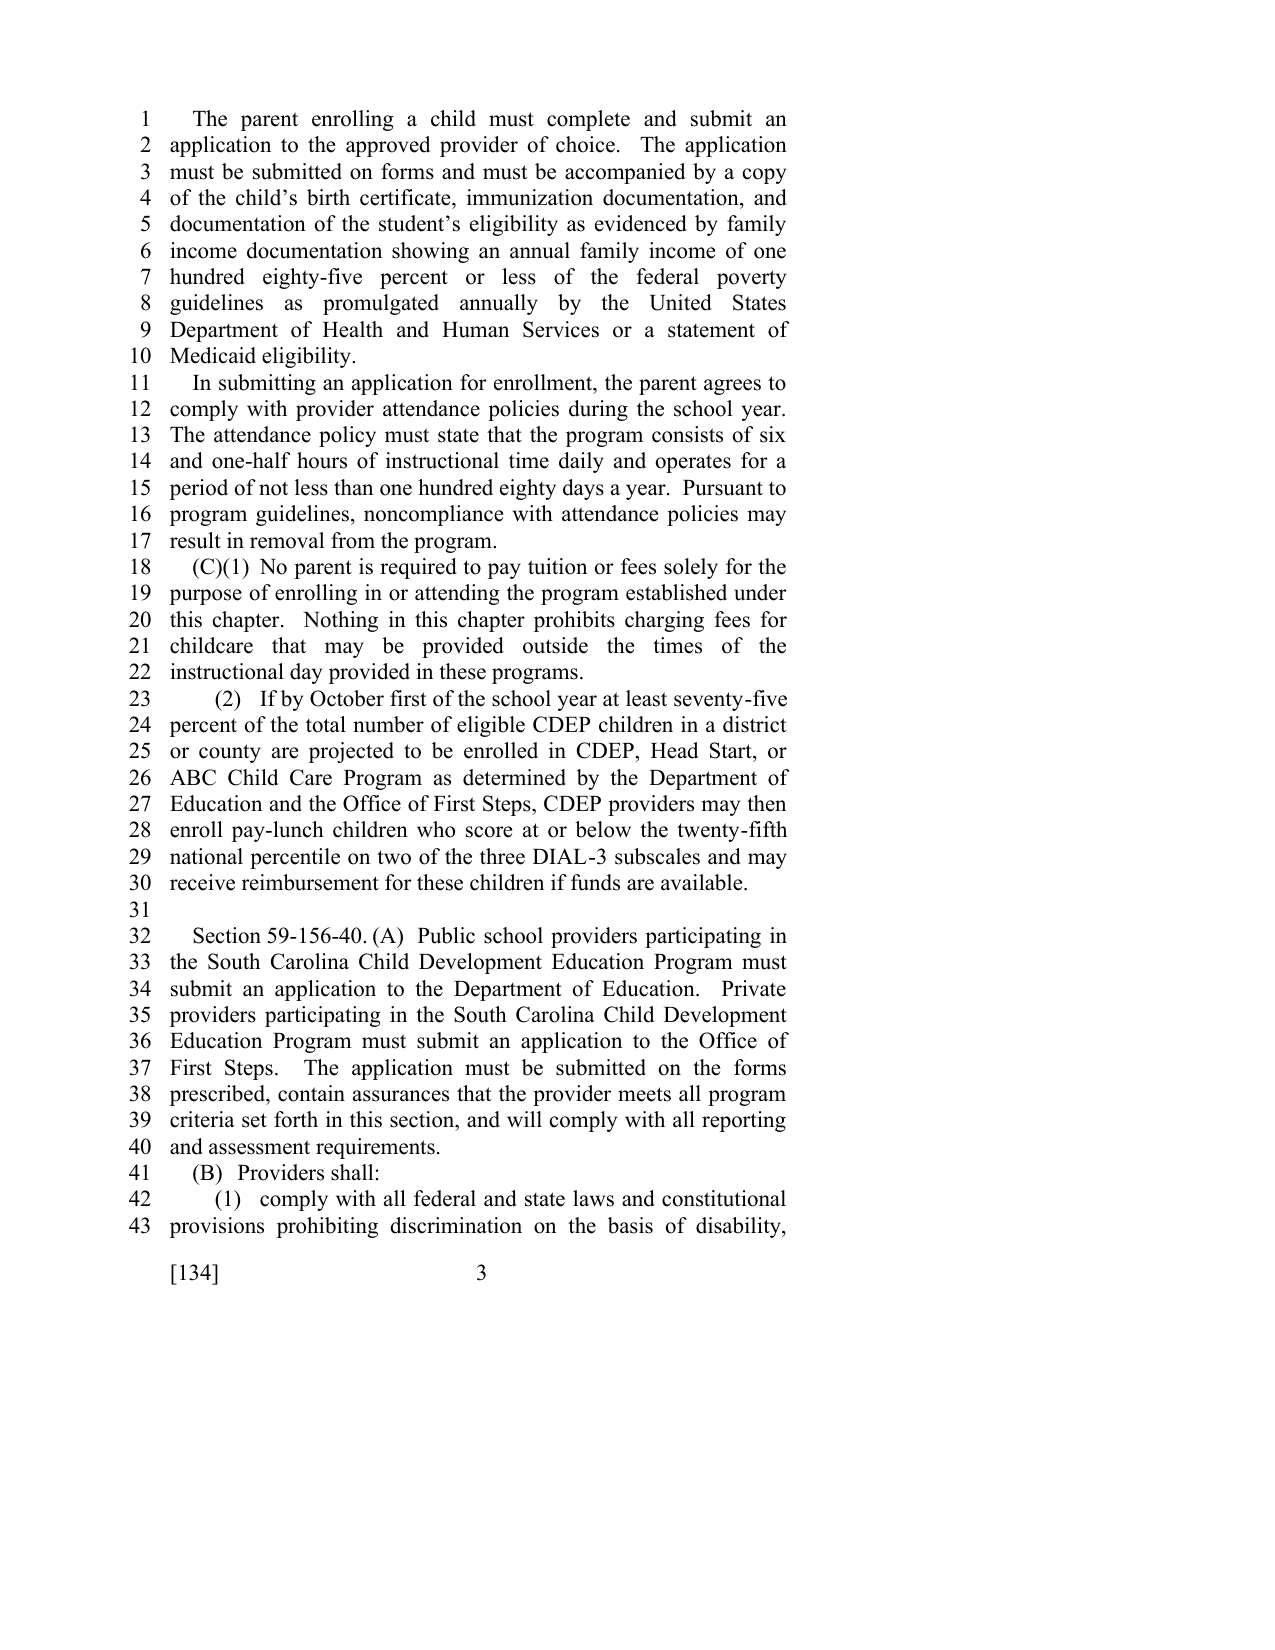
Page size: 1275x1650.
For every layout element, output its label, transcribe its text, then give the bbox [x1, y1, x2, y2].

text Section 59-156-40. (A) Public school providers participating in the South Carolina Child Development Education Program must submit an application to the Department of Education. Private providers participating in the South Carolina Child Development Education Program must submit an application to the Office of First Steps. The application must be submitted on the forms prescribed, contain assurances that the provider meets all program criteria set forth in this section, and will comply with all reporting and assessment requirements. [169, 922, 787, 1159]
text (B) Providers shall: [169, 1159, 787, 1186]
text (2) If by October first of the school year at least seventy-five percent of the total number of eligible CDEP children in a district or county are projected to be enrolled in CDEP, Head Start, or ABC Child Care Program as determined by the Department of Education and the Office of First Steps, CDEP providers may then enroll pay-lunch children who score at or below the twenty-fifth national percentile on two of the three DIAL-3 subscales and may receive reimbursement for these children if funds are available. [169, 685, 787, 896]
text In submitting an application for enrollment, the parent agrees to comply with provider attendance policies during the school year. The attendance policy must state that the program consists of six and one-half hours of instructional time daily and operates for a period of not less than one hundred eighty days a year. Pursuant to program guidelines, noncompliance with attendance policies may result in removal from the program. [169, 368, 787, 553]
text (C)(1) No parent is required to pay tuition or fees solely for the purpose of enrolling in or attending the program established under this chapter. Nothing in this chapter prohibits charging fees for childcare that may be provided outside the times of the instructional day provided in these programs. [169, 553, 787, 685]
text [169, 1186, 787, 1238]
text The parent enrolling a child must complete and submit an application to the approved provider of choice. The application must be submitted on forms and must be accompanied by a copy of the child’s birth certificate, immunization documentation, and documentation of the student’s eligibility as evidenced by family income documentation showing an annual family income of one hundred eighty-five percent or less of the federal poverty guidelines as promulgated annually by the United States Department of Health and Human Services or a statement of Medicaid eligibility. [169, 105, 787, 368]
